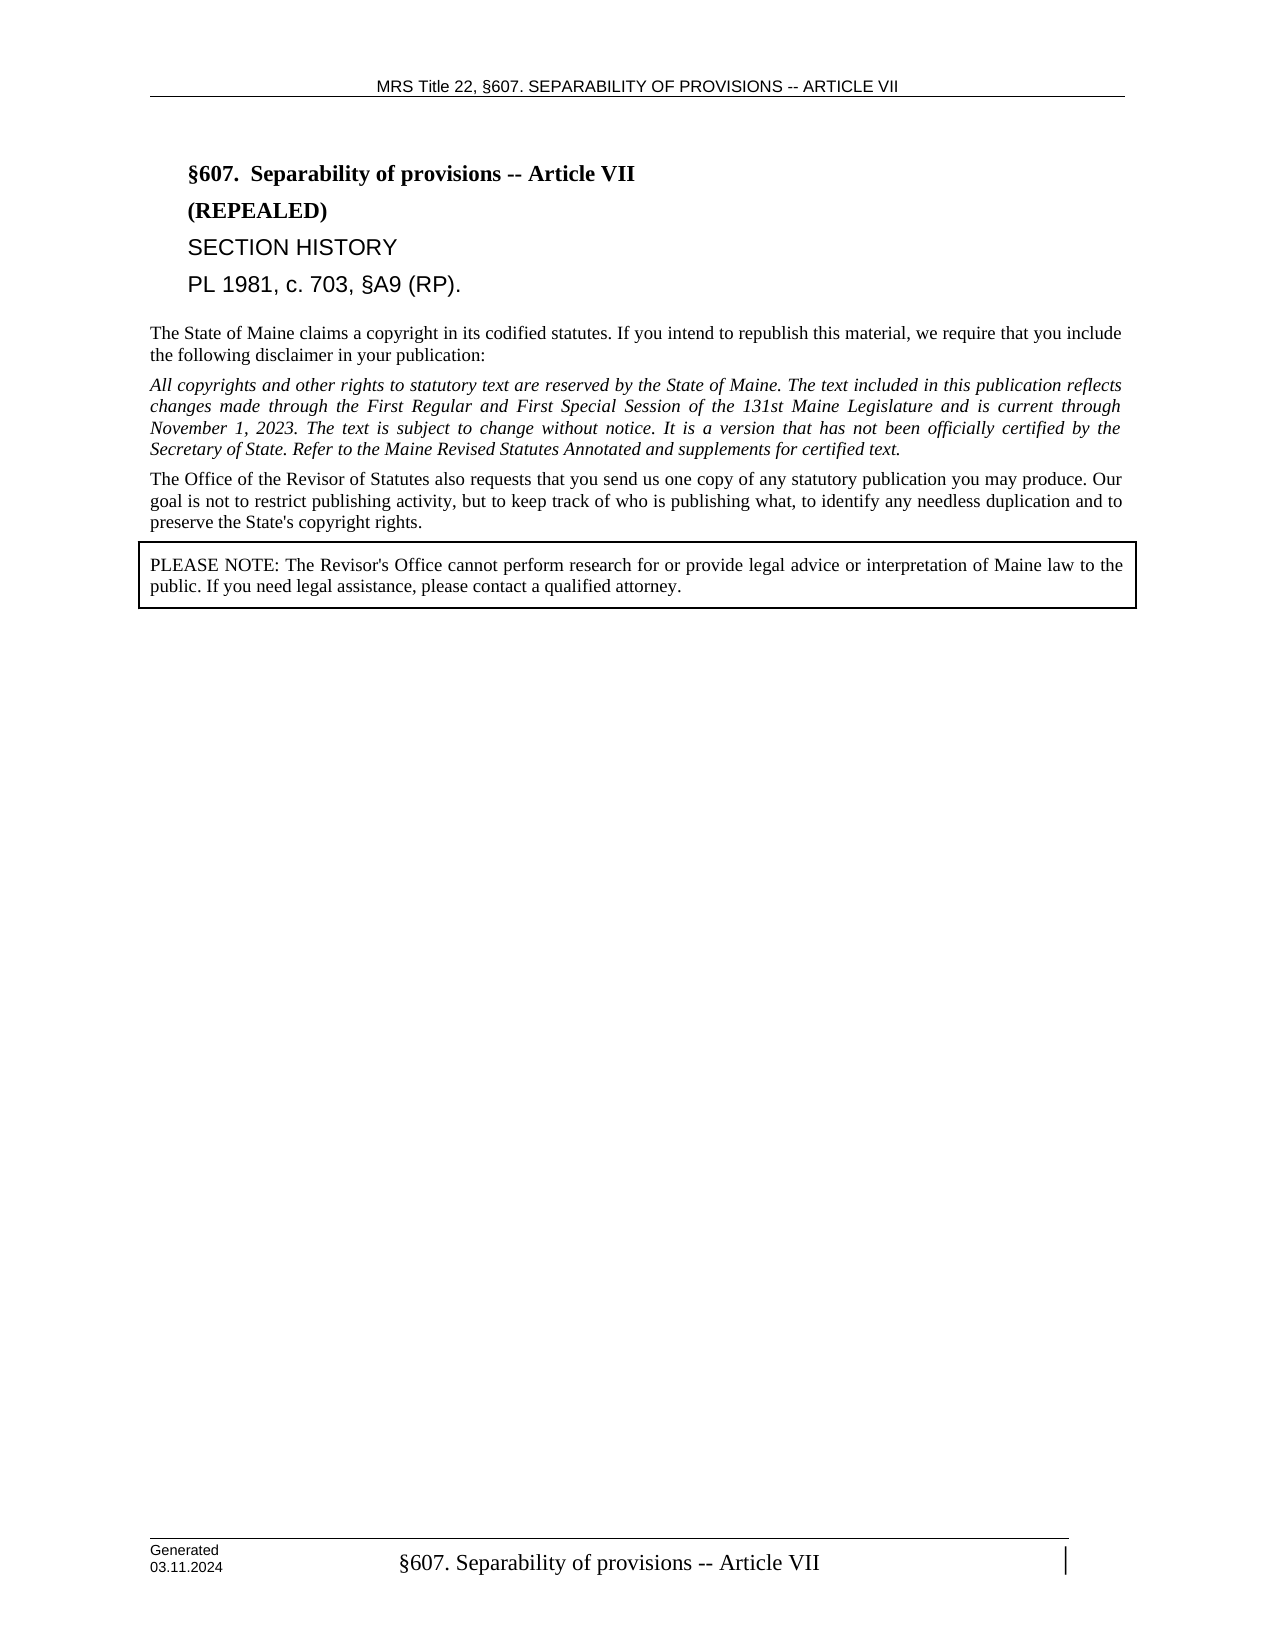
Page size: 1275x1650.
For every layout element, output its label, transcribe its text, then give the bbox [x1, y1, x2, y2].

text PL 1981, c. 703, §A9 (RP). [187, 271, 1125, 297]
text PLEASE NOTE: The Revisor's Office cannot perform research for or provide legal advice or interpretation of Maine law to the public. If you need legal assistance, please contact a qualified attorney. [140, 543, 1135, 607]
text §607. Separability of provisions -- Article VII [187, 160, 1125, 187]
text The Office of the Revisor of Statutes also requests that you send us one copy of any statutory publication you may produce. Our goal is not to restrict publishing activity, but to keep track of who is publishing what, to identify any needless duplication and to preserve the State's copyright rights. [150, 468, 1125, 533]
text (REPEALED) [187, 197, 1125, 223]
text The State of Maine claims a copyright in its codified statutes. If you intend to republish this material, we require that you include the following disclaimer in your publication: [150, 322, 1125, 365]
text All copyrights and other rights to statutory text are reserved by the State of Maine. The text included in this publication reflects changes made through the First Regular and First Special Session of the 131st Maine Legislature and is current through November 1, 2023 . The text is subject to change without notice. It is a version that has not been officially certified by the Secretary of State. Refer to the Maine Revised Statutes Annotated and supplements for certified text. [150, 373, 1125, 460]
text SECTION HISTORY [187, 234, 1125, 260]
